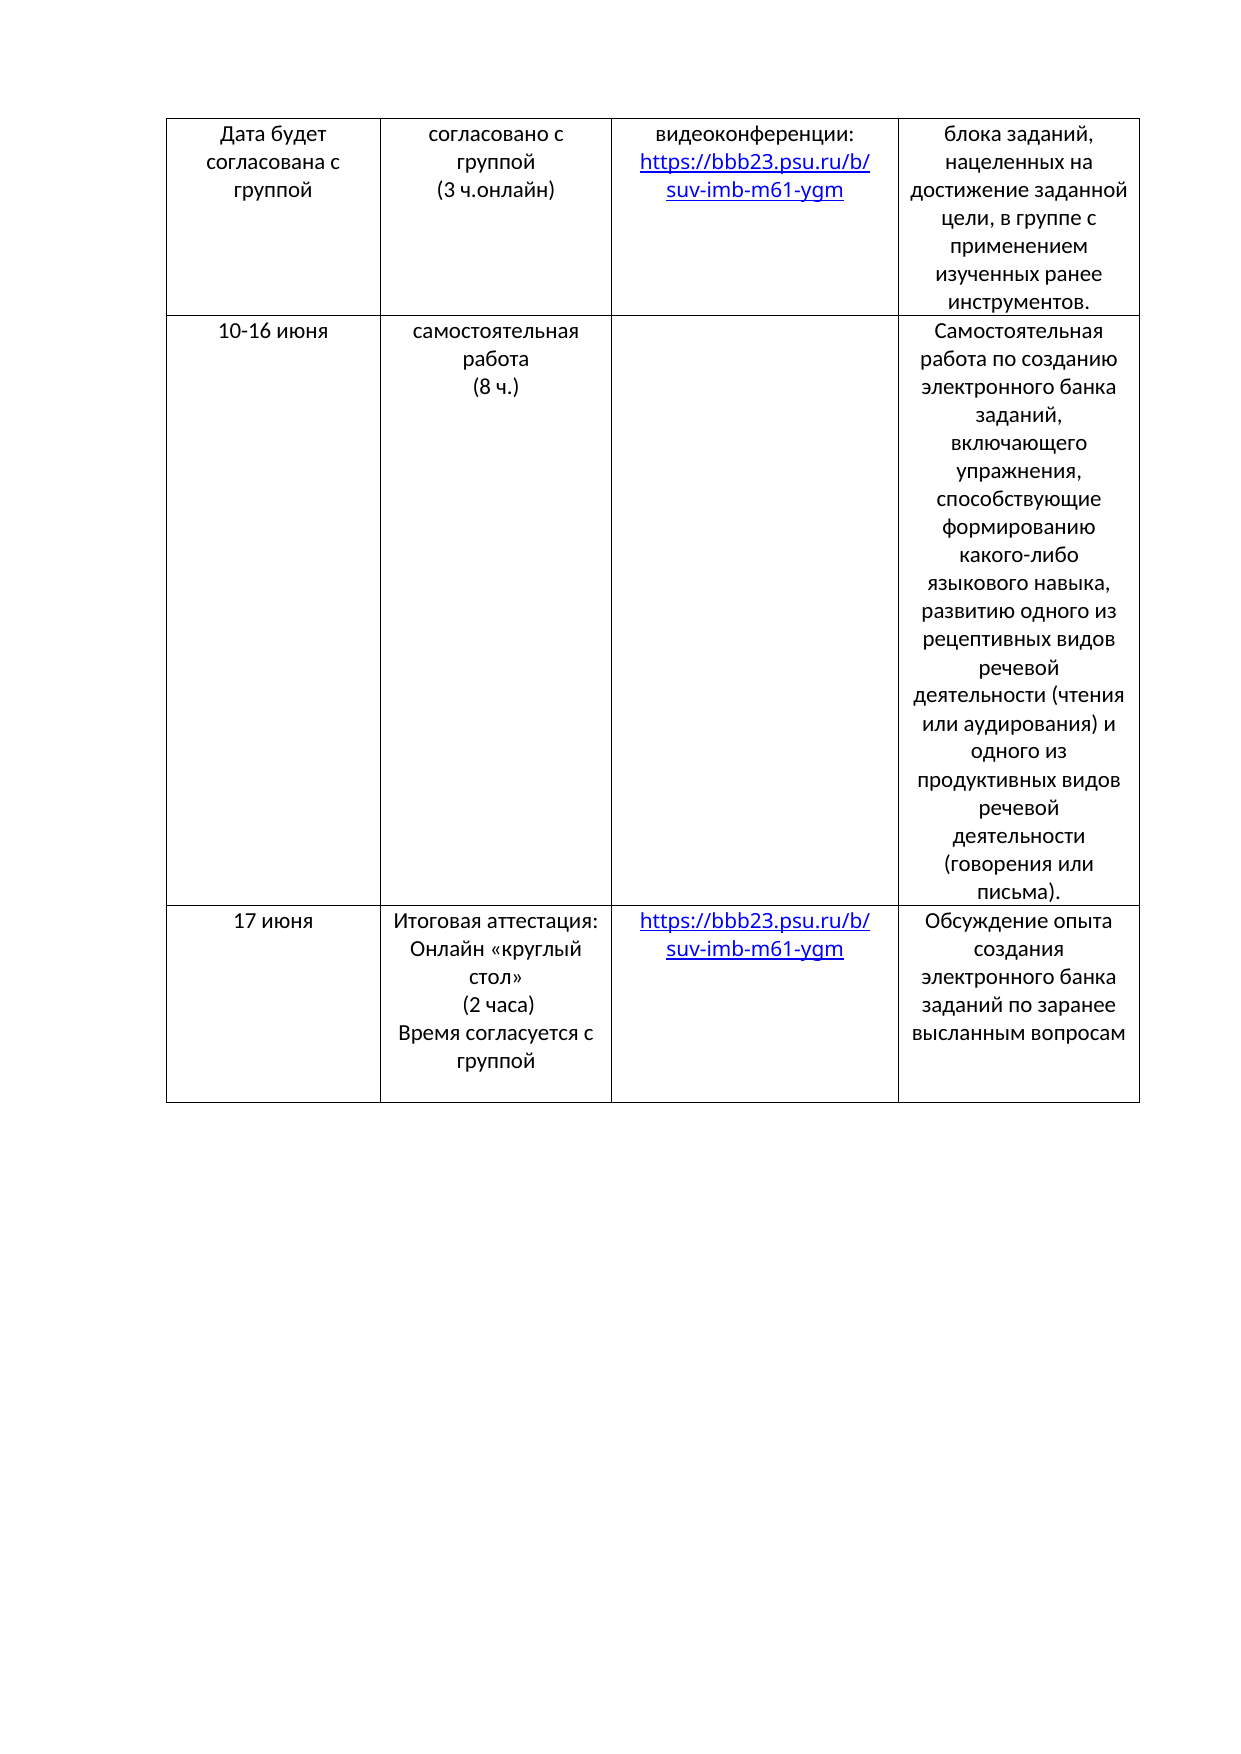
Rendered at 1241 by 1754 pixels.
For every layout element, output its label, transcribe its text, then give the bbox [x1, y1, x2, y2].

table_cell https://bbb23.psu.ru/b/suv-imb-m61-ygm [612, 906, 898, 1102]
table_cell самостоятельная работа (8 ч.) [381, 316, 611, 905]
table_cell 10-16 июня [167, 316, 380, 905]
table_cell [899, 119, 1139, 315]
table_cell 17 июня [167, 906, 380, 1102]
table_cell Итоговая аттестация: Онлайн «круглый стол» (2 часа) Время согласуется с группой [381, 906, 611, 1102]
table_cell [167, 119, 380, 315]
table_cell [612, 119, 898, 315]
table_cell Самостоятельная работа по созданию электронного банка заданий, включающего упражнения, способствующие формированию какого-либо языкового навыка, развитию одного из рецептивных видов речевой деятельности (чтения или аудирования) и одного из продуктивных видов речевой деятельности (говорения или письма). [899, 316, 1139, 905]
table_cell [381, 119, 611, 315]
table_cell Обсуждение опыта создания электронного банка заданий по заранее высланным вопросам [899, 906, 1139, 1102]
table_cell [612, 316, 898, 905]
